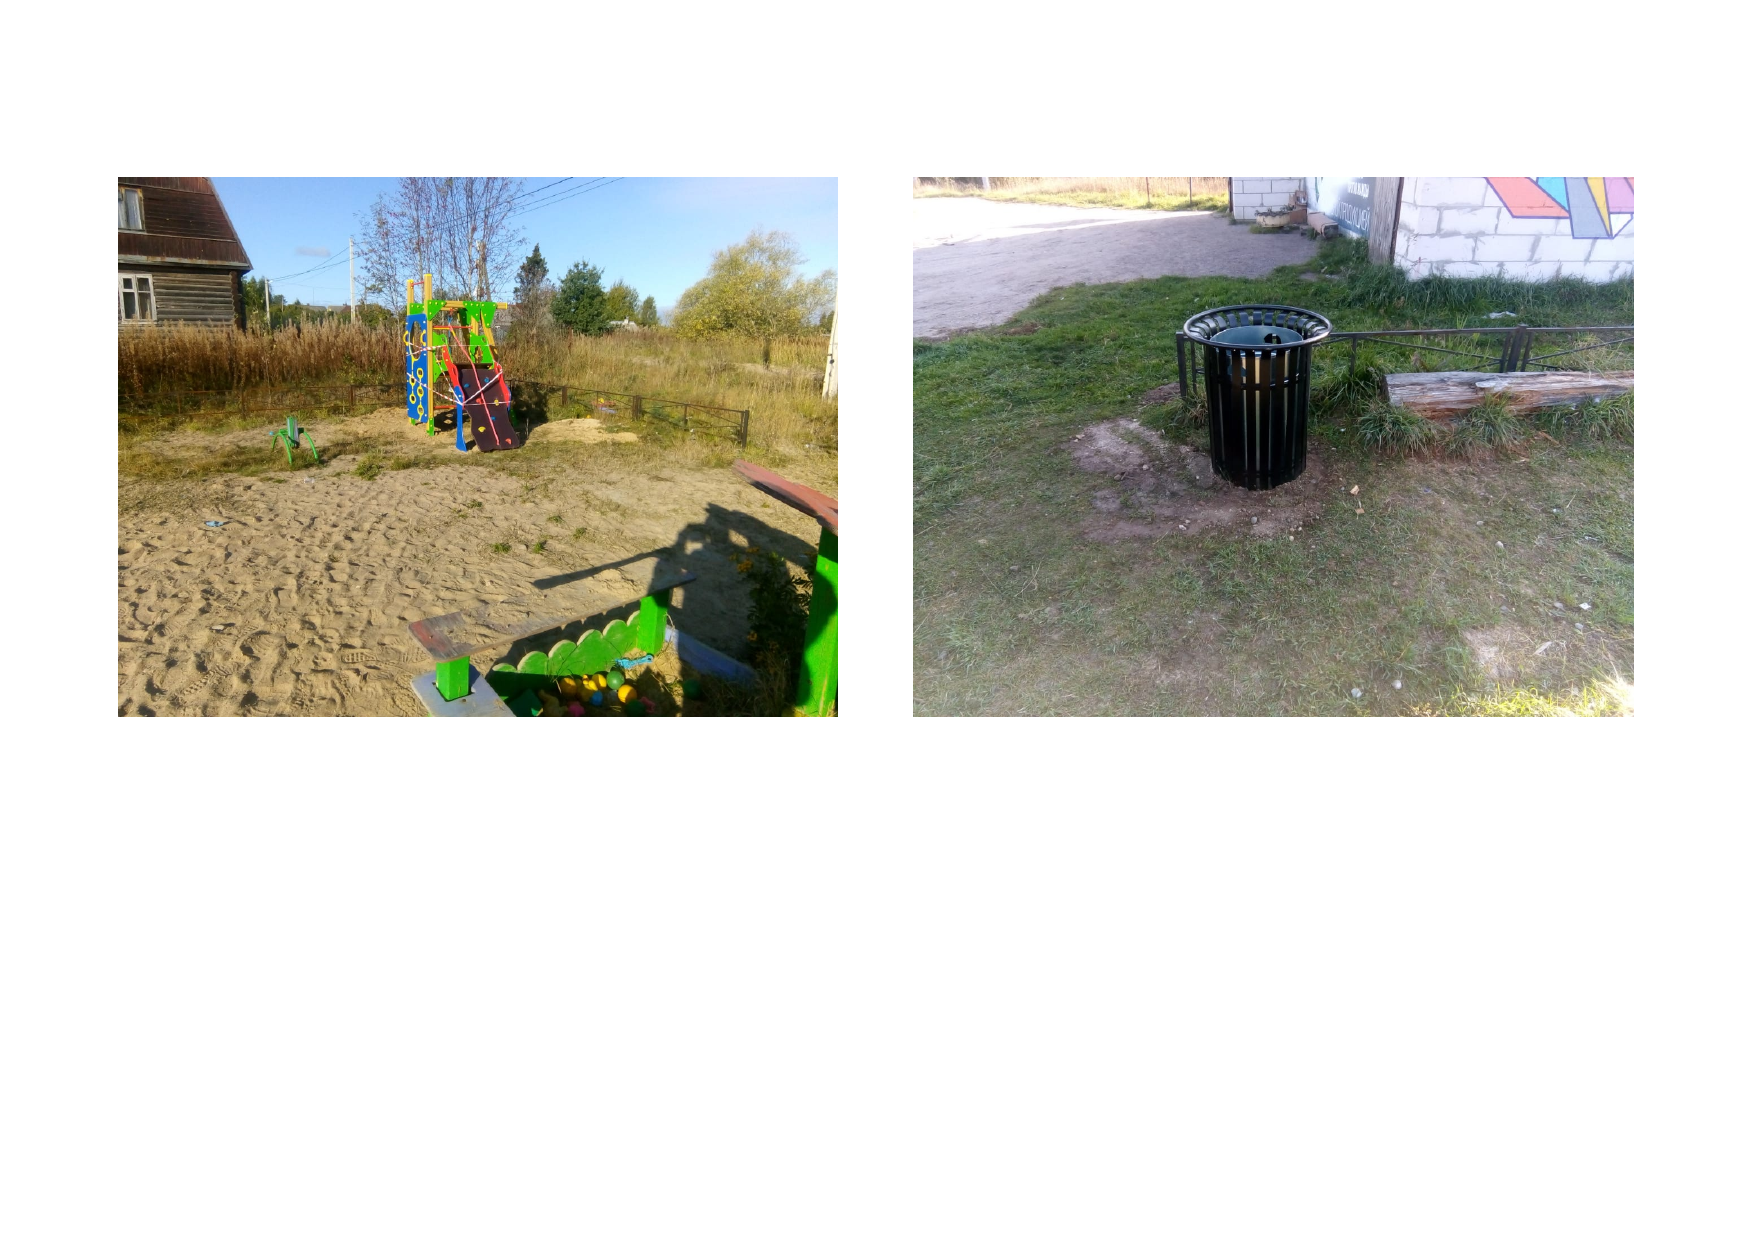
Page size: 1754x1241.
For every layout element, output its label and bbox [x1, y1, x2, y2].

picture [118, 177, 838, 717]
picture [913, 177, 1634, 717]
